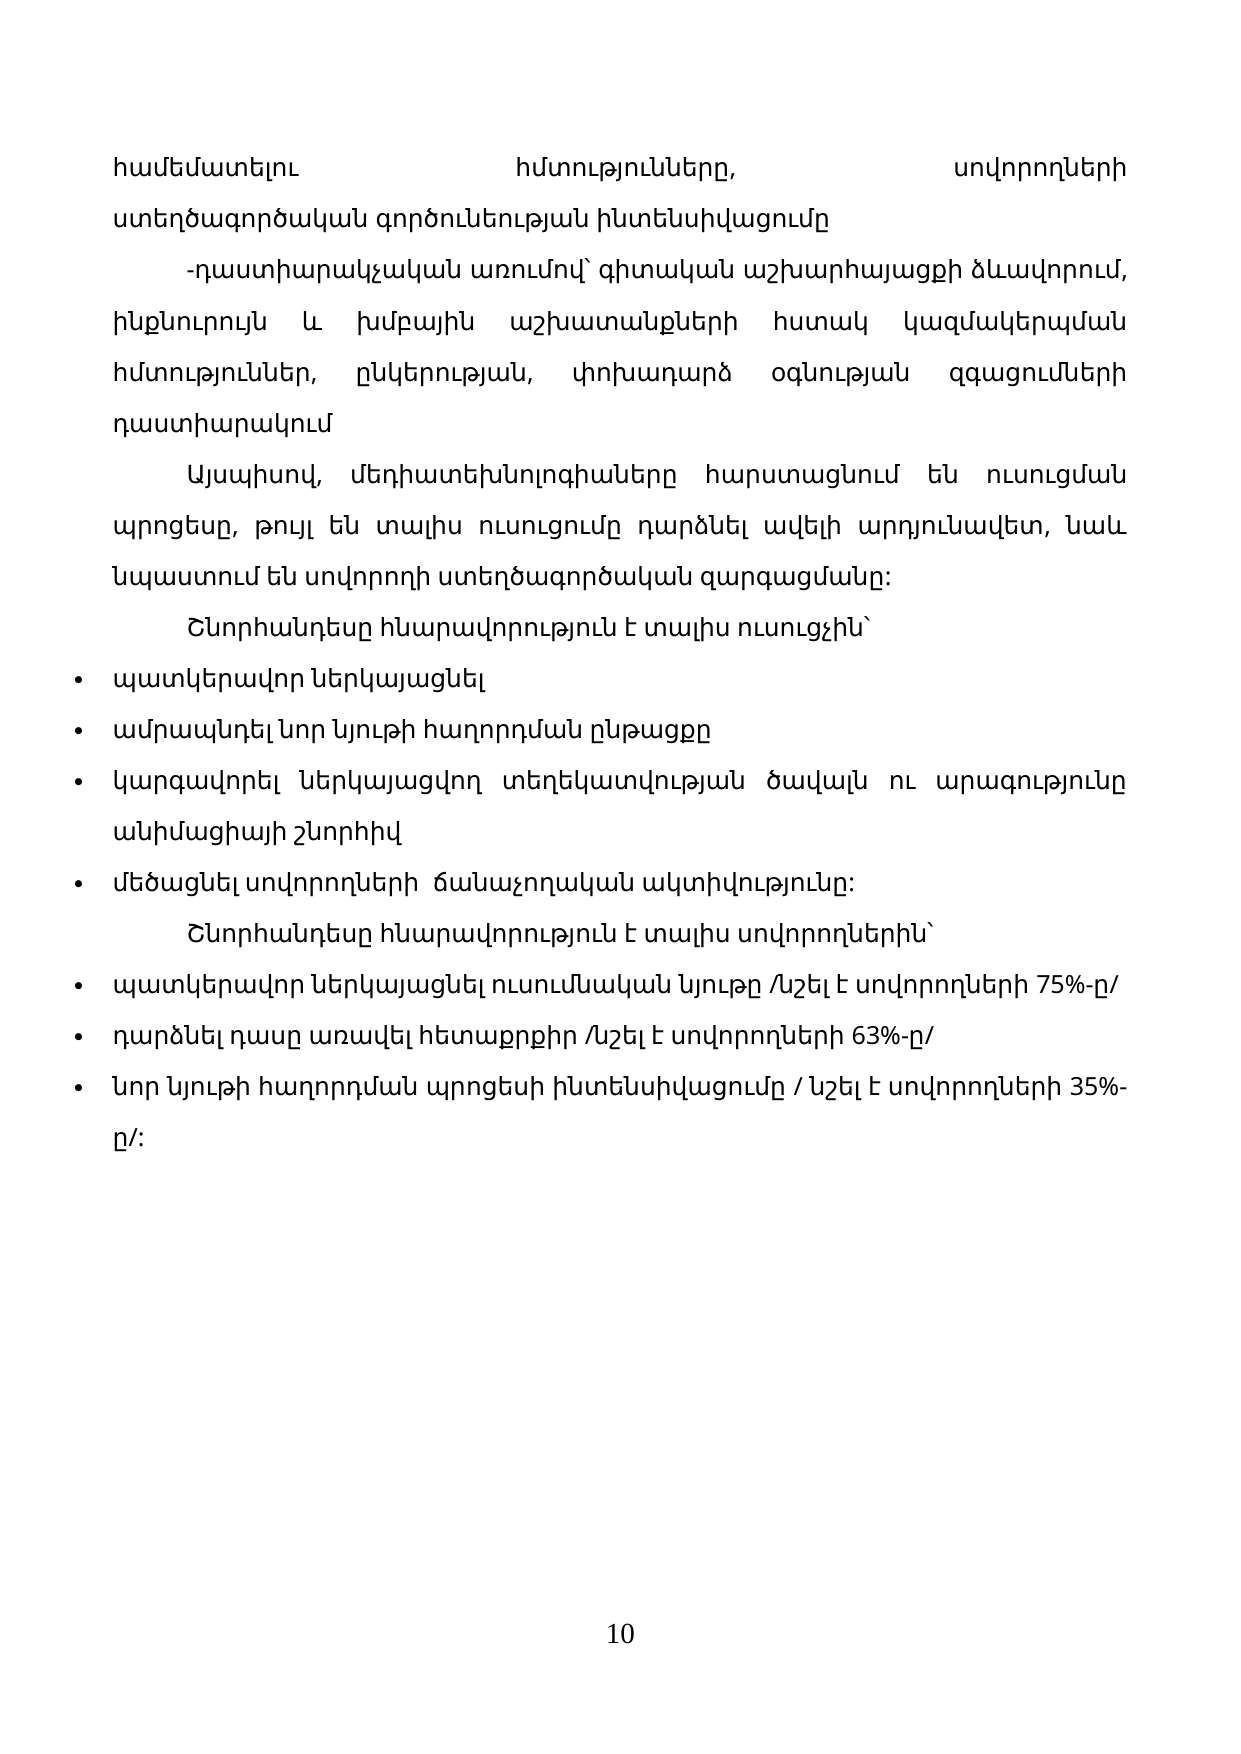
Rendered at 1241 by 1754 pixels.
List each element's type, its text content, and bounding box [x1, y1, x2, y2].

list կարգավորել ներկայացվող տեղեկատվության ծավալն ու արագությունը անիմացիայի շնորհիվ [75, 762, 1128, 848]
text Շնորհանդեսը հնարավորություն է տալիս ուսուցչին՝ [112, 609, 1128, 643]
text Այսպիսով, մեդիատեխնոլոգիաները հարստացնում են ուսուցման պրոցեսը, թույլ են տալիս ուսուցումը դարձնել ավելի արդյունավետ, նաև նպաստում են սովորողի ստեղծագործական զարգացմանը: [112, 456, 1128, 592]
text -դաստիարակչական առումով՝ գիտական աշխարհայացքի ձևավորում, ինքնուրույն և խմբային աշխատանքների հստակ կազմակերպման հմտություններ, ընկերության, փոխադարձ օգնության զգացումների դաստիարակում [112, 252, 1128, 439]
list պատկերավոր ներկայացնել [75, 660, 1128, 694]
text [112, 150, 1128, 235]
list դարձնել դասը առավել հետաքրքիր /նշել է սովորողների 63%-ը/ [75, 1018, 1128, 1052]
list մեծացնել սովորողների ճանաչողական ակտիվությունը: [75, 864, 1128, 899]
list պատկերավոր ներկայացնել ուսումնական նյութը /նշել է սովորողների 75%-ը/ [75, 967, 1128, 1001]
list նոր նյութի հաղորդման պրոցեսի ինտենսիվացումը / նշել է սովորողների 35%-ը/: [75, 1069, 1128, 1154]
list ամրապնդել նոր նյութի հաղորդման ընթացքը [75, 711, 1128, 746]
text Շնորհանդեսը հնարավորություն է տալիս սովորողներին՝ [112, 916, 1128, 950]
